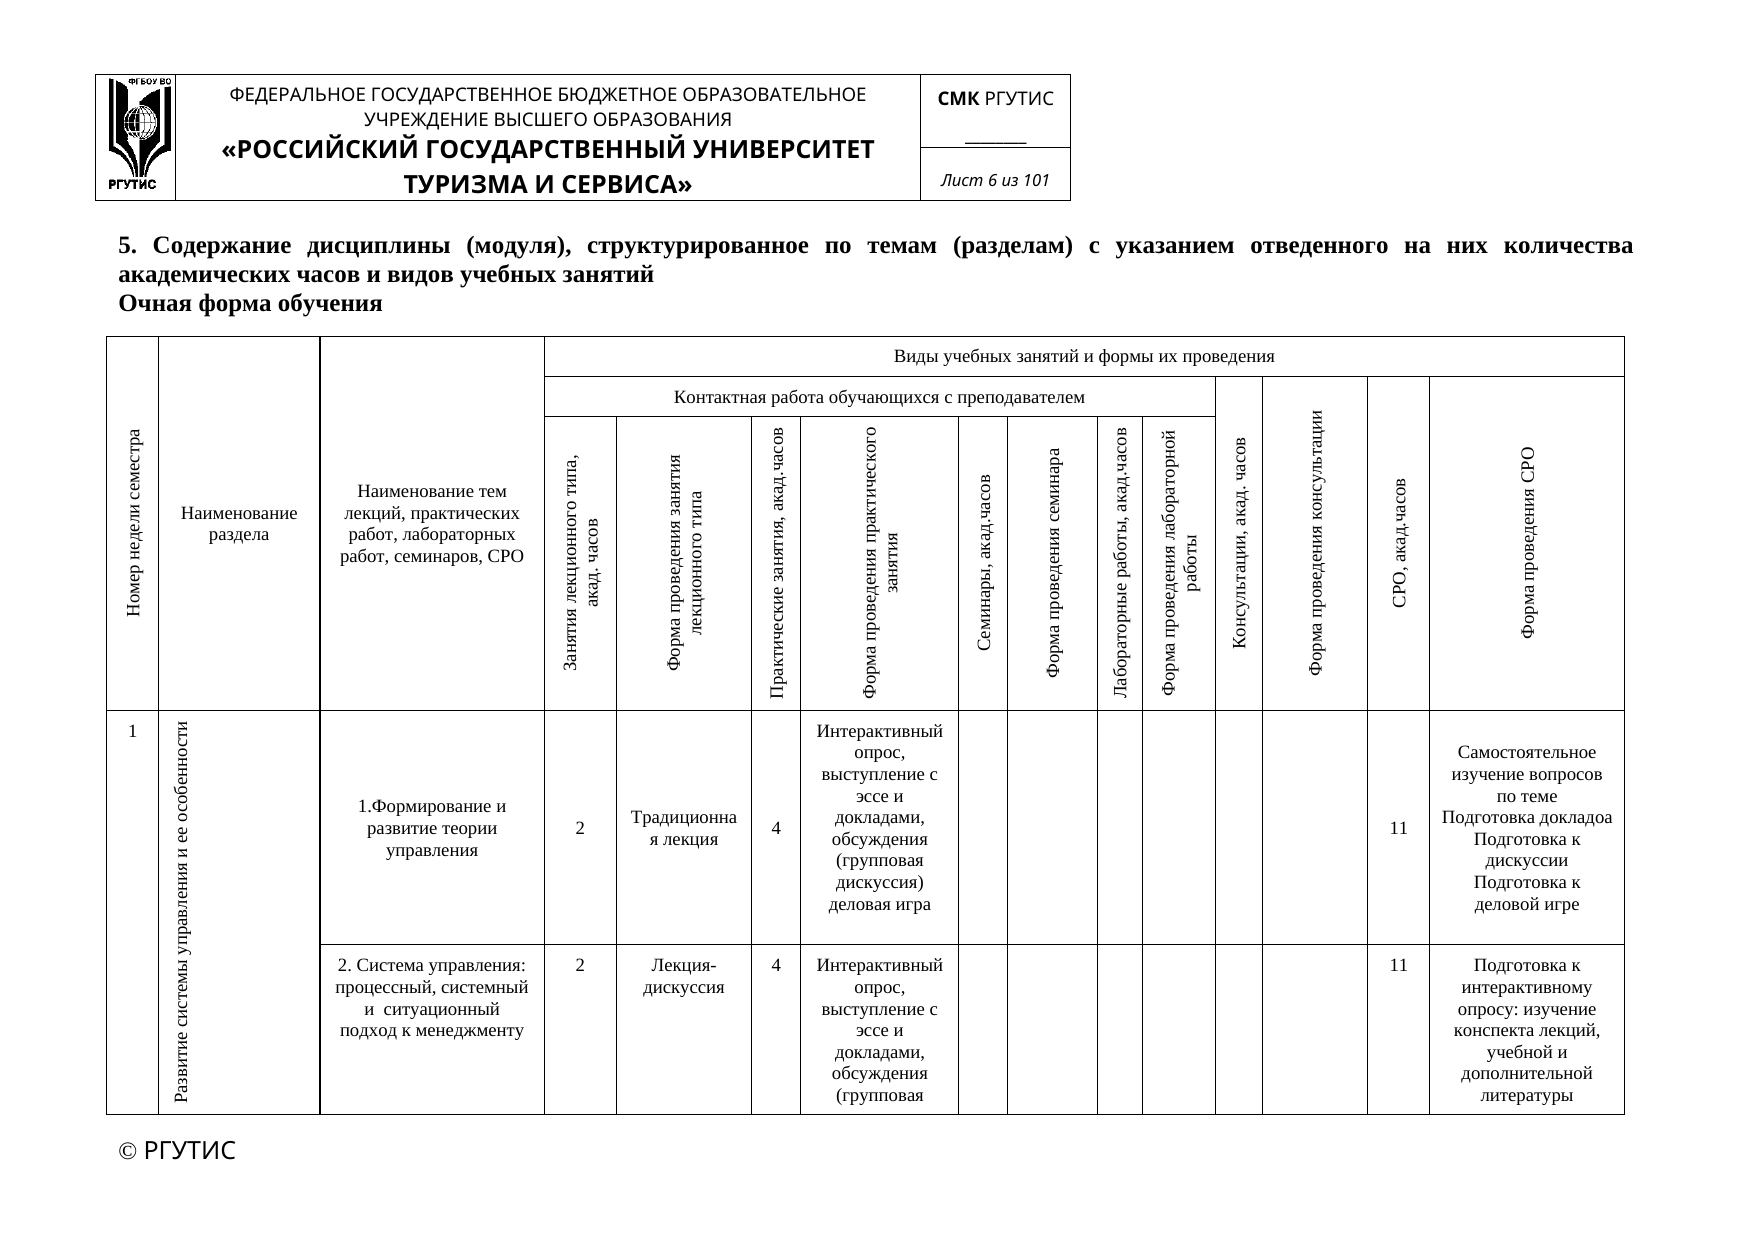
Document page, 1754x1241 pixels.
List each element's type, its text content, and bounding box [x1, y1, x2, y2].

table_cell Интерактивный опрос, выступление с эссе и докладами, обсуждения (групповая дискуссия) решение ситуационных задач [801, 945, 958, 1114]
table_cell [1263, 711, 1367, 944]
table_cell 2. Система управления: процессный, системный и ситуационный подход к менеджменту [321, 945, 544, 1114]
table_header Номер недели семестра [107, 337, 158, 710]
table_cell [959, 945, 1007, 1114]
table_cell [1008, 711, 1097, 944]
table_header Наименование раздела [159, 337, 319, 710]
table_cell Семинары, акад.часов [959, 417, 1007, 710]
table_header Виды учебных занятий и формы их проведения [545, 337, 1624, 376]
text 5. Содержание дисциплины (модуля), структурированное по темам (разделам) с указанием отведенного на них количества академических часов и видов учебных занятий [118, 230, 1636, 288]
table_header Наименование тем лекций, практических работ, лабораторных работ, семинаров, СРО [321, 337, 544, 710]
table_cell Форма проведения консультации [1263, 377, 1367, 710]
table_cell Лекция-дискуссия [617, 945, 751, 1114]
table_cell Подготовка к интерактивному опросу: изучение конспекта лекций, учебной и дополнительной литературы Подготовка доклада [1430, 945, 1624, 1114]
table_cell Интерактивный опрос, выступление с эссе и докладами, обсуждения (групповая дискуссия) деловая игра [801, 711, 958, 944]
table_cell 11 [1368, 711, 1429, 944]
text Очная форма обучения [118, 288, 1636, 316]
table_cell Форма проведения практического занятия [801, 417, 958, 710]
table_cell Развитие системы управления и ее особенности [159, 711, 319, 1114]
table_cell Форма проведения лабораторной работы [1143, 417, 1215, 710]
table_cell 1 [107, 711, 158, 1114]
table_cell 1.Формирование и развитие теории управления [321, 711, 544, 944]
table_cell 2 [545, 945, 616, 1114]
table_cell 11 [1368, 945, 1429, 1114]
table_cell Форма проведения СРО [1430, 377, 1624, 710]
table_cell Традиционная лекция [617, 711, 751, 944]
table_cell [1143, 711, 1215, 944]
table_cell [1098, 945, 1142, 1114]
table_cell Контактная работа обучающихся с преподавателем [545, 377, 1215, 416]
table_cell СРО, акад.часов [1368, 377, 1429, 710]
table_cell 4 [752, 711, 800, 944]
table_cell [959, 711, 1007, 944]
table_cell Практические занятия, акад.часов [752, 417, 800, 710]
table_cell Занятия лекционного типа, акад. часов [545, 417, 616, 710]
table_cell [1143, 945, 1215, 1114]
table_cell Форма проведения занятия лекционного типа [617, 417, 751, 710]
table_cell Форма проведения семинара [1008, 417, 1097, 710]
table_cell 4 [752, 945, 800, 1114]
table_cell [1008, 945, 1097, 1114]
table_cell [1263, 945, 1367, 1114]
table_cell [1098, 711, 1142, 944]
table_cell [1216, 711, 1262, 944]
table_cell [1216, 945, 1262, 1114]
table_cell Консультации, акад. часов [1216, 377, 1262, 710]
table_cell Лабораторные работы, акад.часов [1098, 417, 1142, 710]
table_cell 2 [545, 711, 616, 944]
table_cell Самостоятельное изучение вопросов по теме Подготовка докладоа Подготовка к дискуссии Подготовка к деловой игре [1430, 711, 1624, 944]
